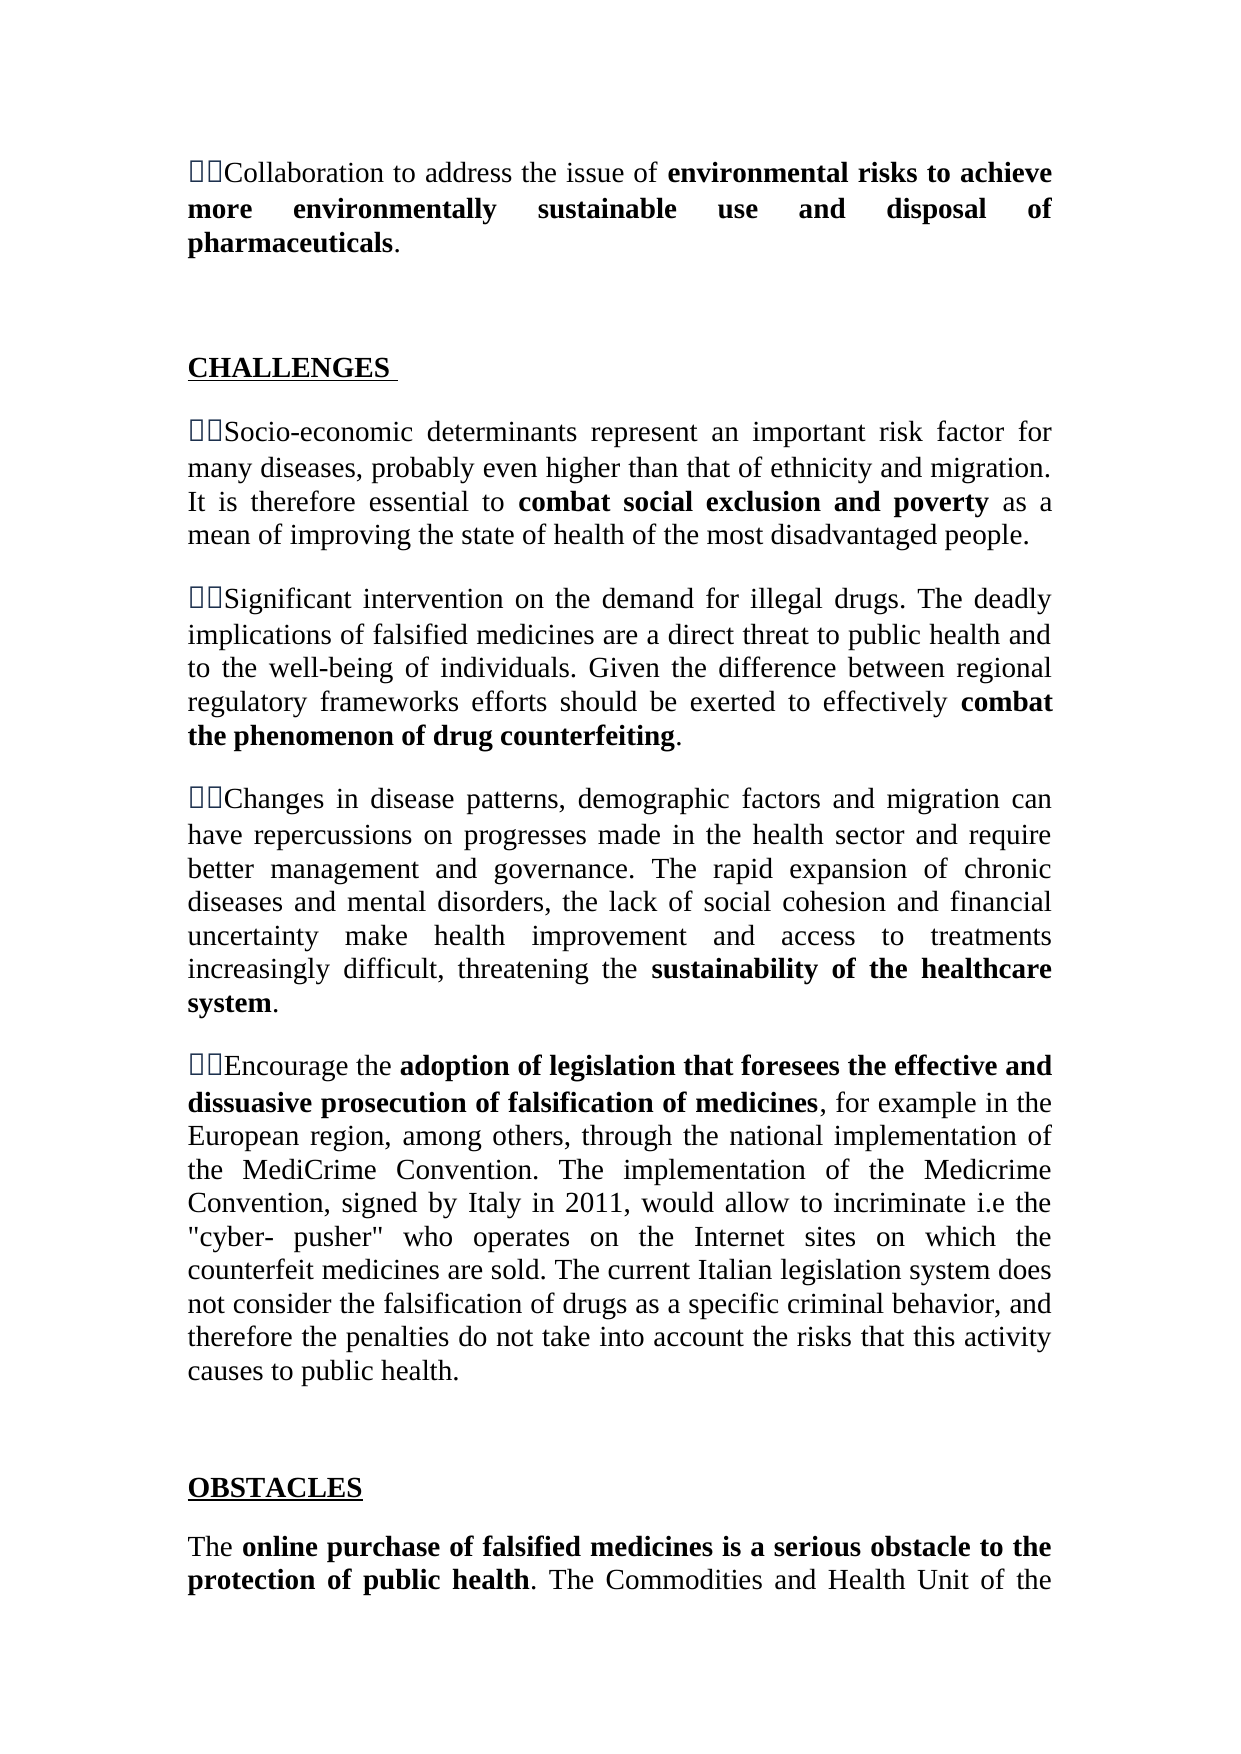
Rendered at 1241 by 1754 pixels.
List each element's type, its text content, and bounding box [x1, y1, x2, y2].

list Encourage the adoption of legislation that foresees the effective and dissuasive prosecution of falsification of medicines, for example in the European region, among others, through the national implementation of the MediCrime Convention. The implementation of the Medicrime Convention, signed by Italy in 2011, would allow to incriminate i.e the "cyber- pusher" who operates on the Internet sites on which the counterfeit medicines are sold. The current Italian legislation system does not consider the falsification of drugs as a specific criminal behavior, and therefore the penalties do not take into account the risks that this activity causes to public health. [187, 1043, 1053, 1387]
list Changes in disease patterns, demographic factors and migration can have repercussions on progresses made in the health sector and require better management and governance. The rapid expansion of chronic diseases and mental disorders, the lack of social cohesion and financial uncertainty make health improvement and access to treatments increasingly difficult, threatening the sustainability of the healthcare system. [187, 776, 1053, 1018]
list Socio-economic determinants represent an important risk factor for many diseases, probably even higher than that of ethnicity and migration. It is therefore essential to combat social exclusion and poverty as a mean of improving the state of health of the most disadvantaged people. [187, 409, 1053, 551]
text CHALLENGES [187, 347, 1053, 384]
list Significant intervention on the demand for illegal drugs. The deadly implications of falsified medicines are a direct threat to public health and to the well-being of individuals. Given the difference between regional regulatory frameworks efforts should be exerted to effectively combat the phenomenon of drug counterfeiting. [187, 576, 1053, 751]
list Collaboration to address the issue of environmental risks to achieve more environmentally sustainable use and disposal of pharmaceuticals. [187, 150, 1053, 258]
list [187, 1529, 1053, 1596]
list OBSTACLES [187, 1470, 1053, 1504]
